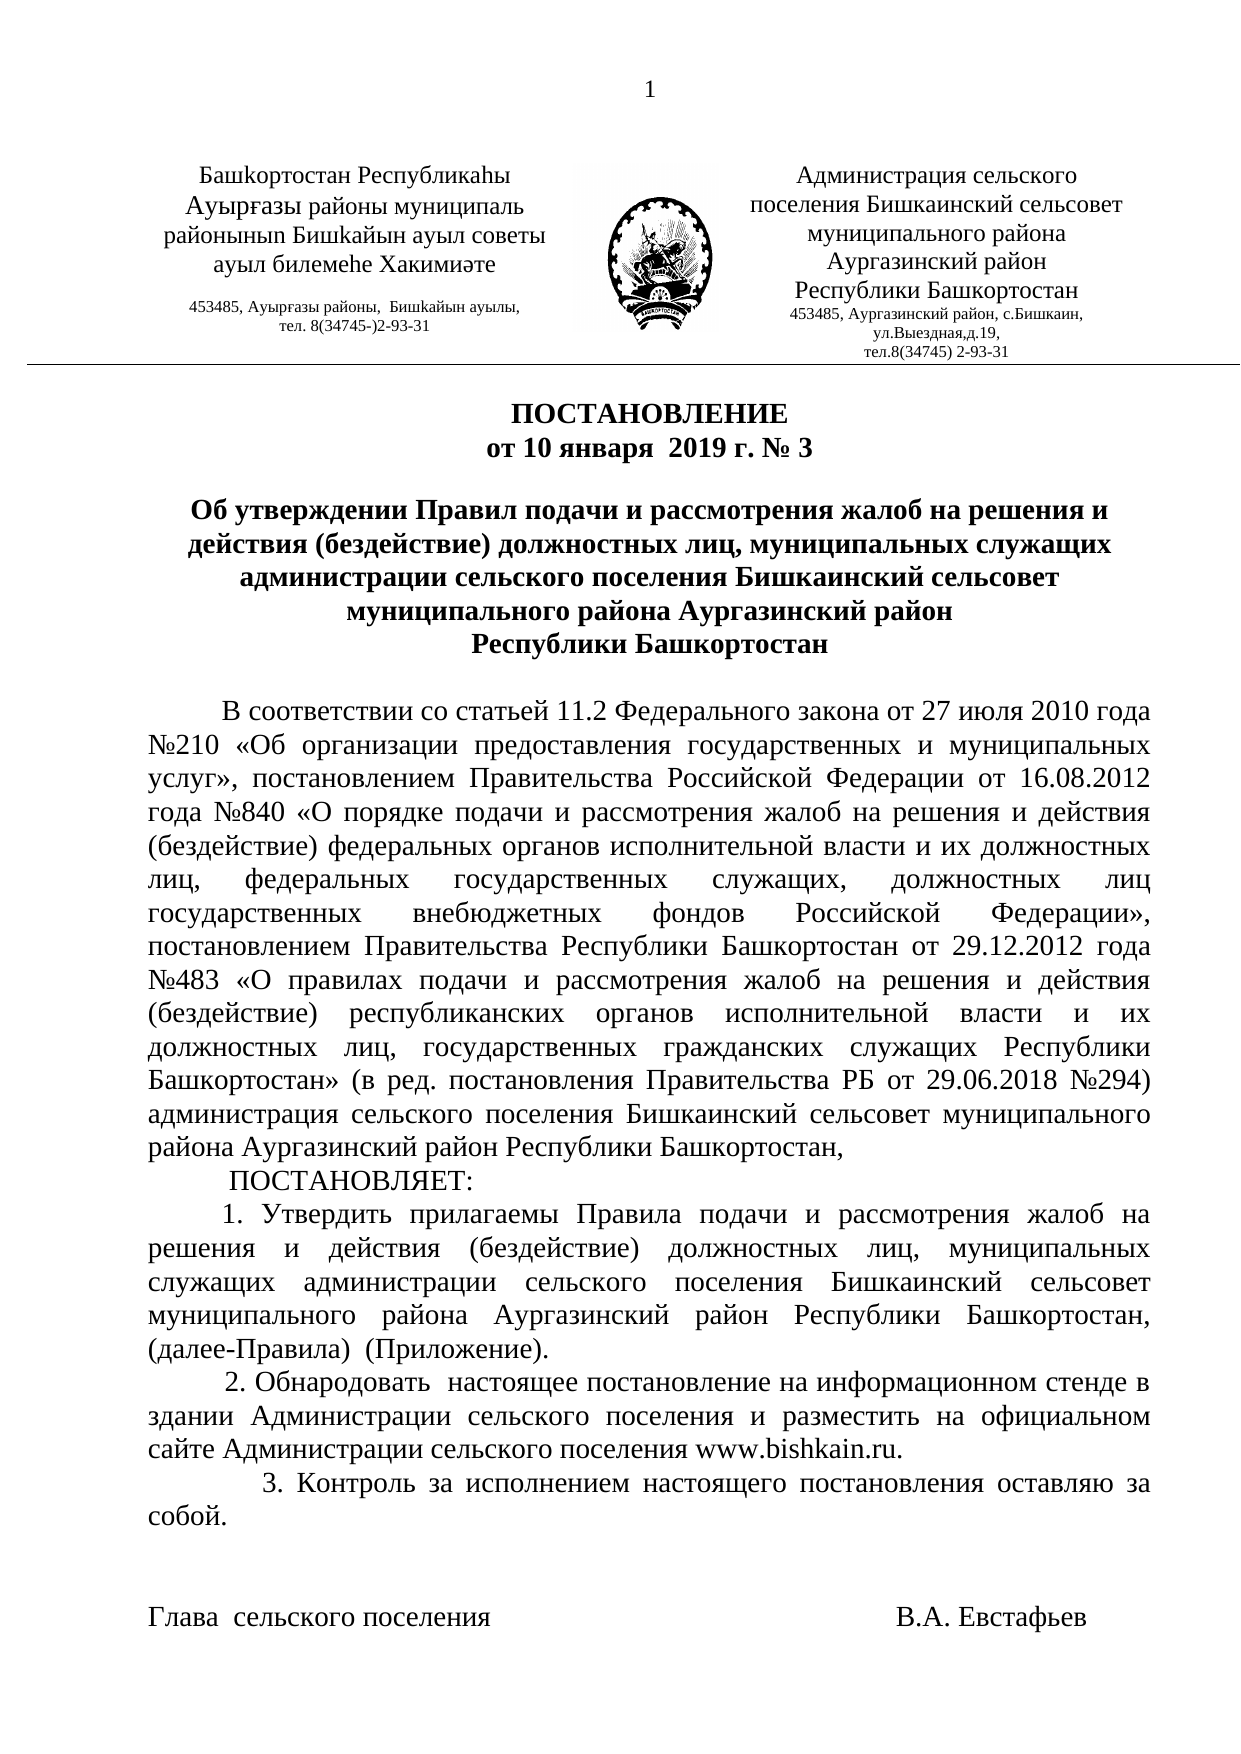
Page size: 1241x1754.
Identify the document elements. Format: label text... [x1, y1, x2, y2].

text Республики Башкортостан [148, 626, 1152, 660]
text 3. Контроль за исполнением настоящего постановления оставляю за собой. [148, 1465, 1152, 1532]
text 1. Утвердить прилагаемы Правила подачи и рассмотрения жалоб на решения и действия (бездействие) должностных лиц, муниципальных служащих администрации сельского поселения Бишкаинский сельсовет муниципального района Аургазинский район Республики Башкортостан, (далее-Правила) (Приложение). [148, 1197, 1152, 1364]
table_header [561, 131, 731, 364]
text ПОСТАНОВЛЯЕТ: [148, 1163, 1152, 1197]
text 2. Обнародовать настоящее постановление на информационном стенде в здании Администрации сельского поселения и разместить на официальном сайте Администрации сельского поселения www.bishkain.ru. [148, 1364, 1152, 1465]
table_header Администрация сельского поселения Бишкаинский сельсовет муниципального района Аургазинский район Республики Башкортостан 453485, Аургазинский район, с.Бишкаин, ул.Выездная,д.19, тел.8(34745) 2-93-31 [731, 131, 1142, 364]
table_header ПОСТАНОВЛЕНИЕ от 10 января 2019 г. № 3 [27, 365, 1240, 463]
text Об утверждении Правил подачи и рассмотрения жалоб на решения и действия (бездействие) должностных лиц, муниципальных служащих администрации сельского поселения Бишкаинский сельсовет муниципального района Аургазинский район [148, 492, 1152, 626]
text В соответствии со статьей 11.2 Федерального закона от 27 июля 2010 года №210 «Об организации предоставления государственных и муниципальных услуг», постановлением Правительства Российской Федерации от 16.08.2012 года №840 «О порядке подачи и рассмотрения жалоб на решения и действия (бездействие) федеральных органов исполнительной власти и их должностных лиц, федеральных государственных служащих, должностных лиц государственных внебюджетных фондов Российской Федерации», постановлением Правительства Республики Башкортостан от 29.12.2012 года №483 «О правилах подачи и рассмотрения жалоб на решения и действия (бездействие) республиканских органов исполнительной власти и их должностных лиц, государственных гражданских служащих Республики Башкортостан» (в ред. постановления Правительства РБ от 29.06.2018 №294) администрация сельского поселения Бишкаинский сельсовет муниципального района Аургазинский район Республики Башкортостан, [148, 693, 1152, 1163]
text Глава сельского поселения В.А. Евстафьев [148, 1599, 1152, 1666]
table_header Башkортостан Республикаhы Ауырғазы районы муниципаль районыныn Бишkайын ауыл советы ауыл билeмehе Хакимиәте 453485, Ауырғазы районы, Бишkайын ауылы, тел. 8(34745-)2-93-31 [148, 131, 561, 364]
